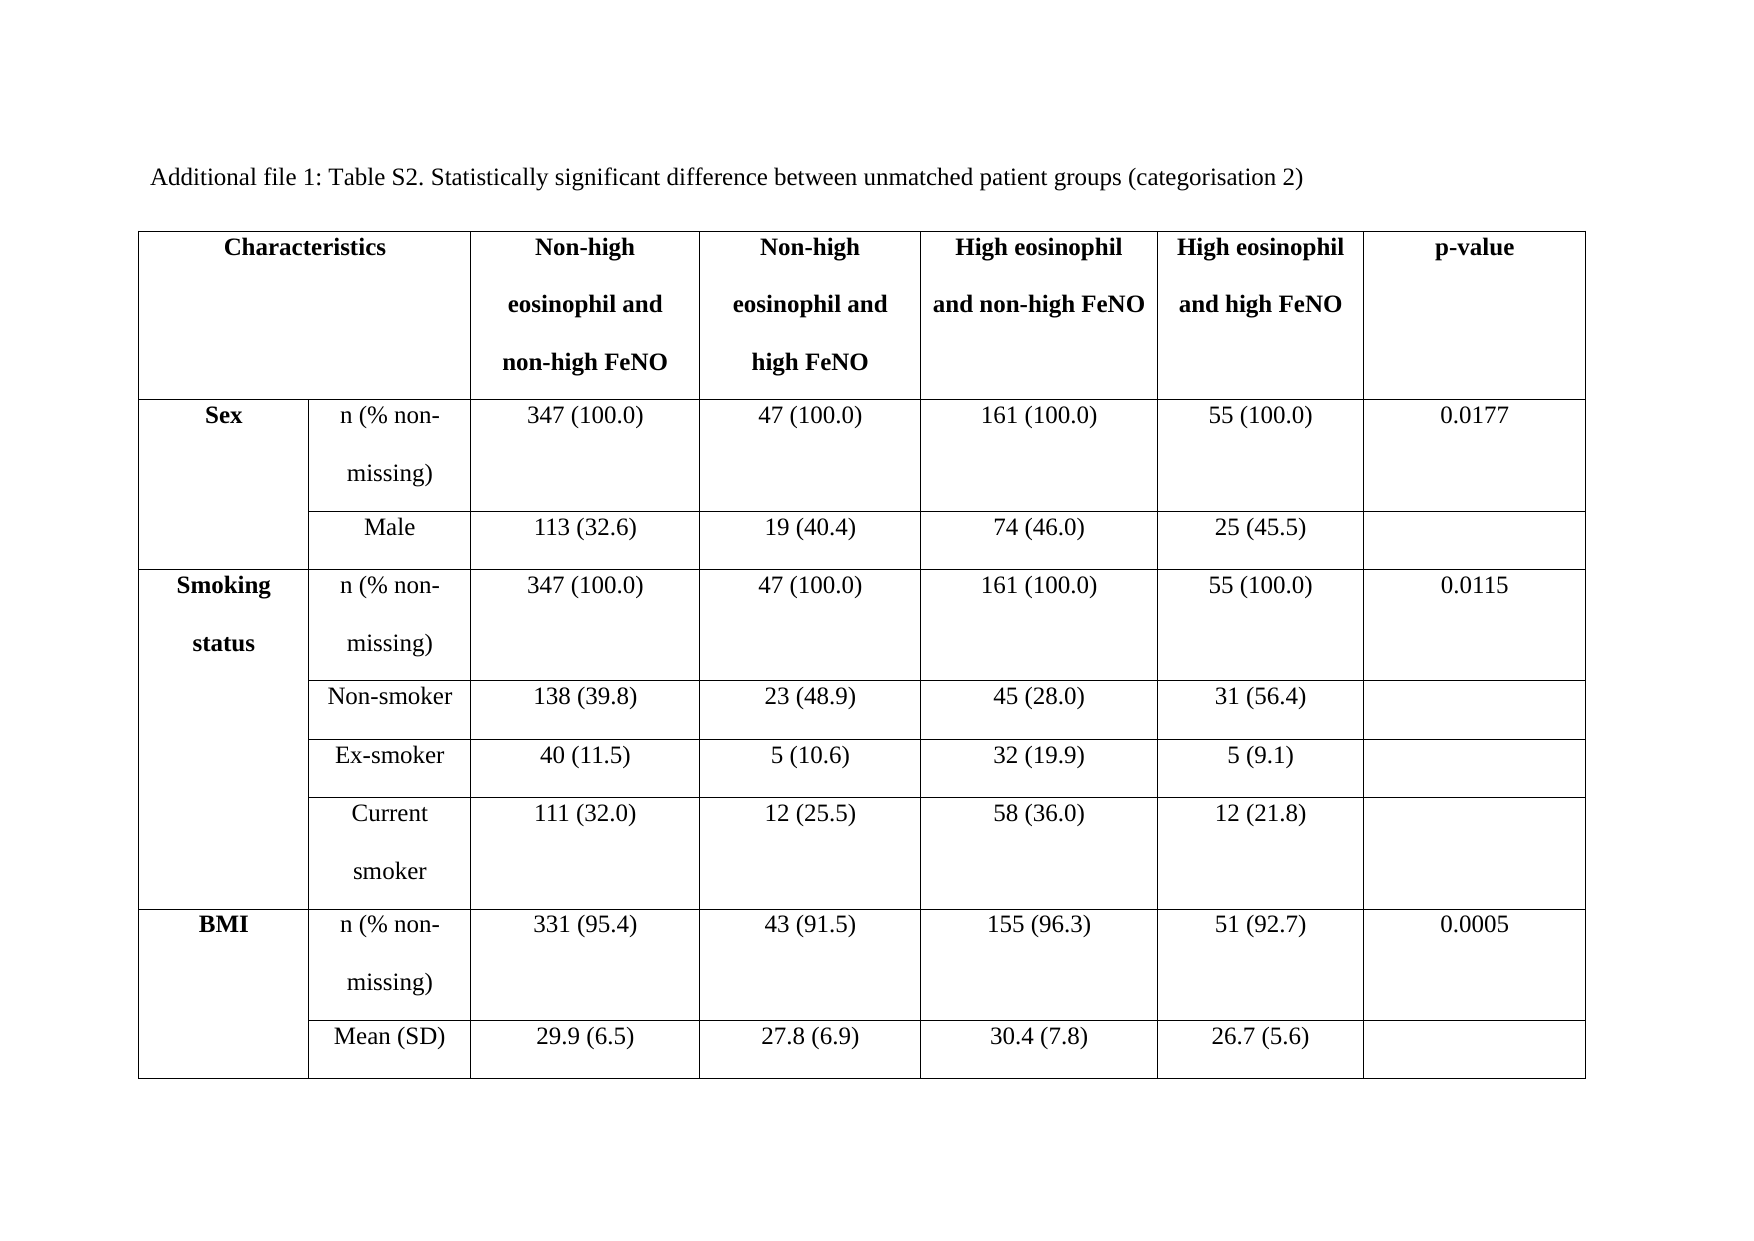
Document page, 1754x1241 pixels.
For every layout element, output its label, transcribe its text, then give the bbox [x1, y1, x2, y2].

table_cell 32 (19.9) [921, 740, 1157, 797]
table_header p-value [1364, 232, 1585, 399]
table_cell 45 (28.0) [921, 681, 1157, 739]
table_header Non-high eosinophil and high FeNO [700, 232, 920, 399]
table_cell 55 (100.0) [1158, 570, 1363, 680]
table_header Characteristics [139, 232, 470, 399]
table_cell Current smoker [309, 798, 470, 908]
table_cell 26.7 (5.6) [1158, 1021, 1363, 1078]
table_cell 347 (100.0) [471, 570, 699, 680]
table_cell Male [309, 512, 470, 569]
table_cell 30.4 (7.8) [921, 1021, 1157, 1078]
table_cell n (% non-missing) [309, 400, 470, 511]
table_cell 0.0115 [1364, 570, 1585, 680]
table_cell Sex [139, 400, 308, 569]
table_header High eosinophil and non-high FeNO [921, 232, 1157, 399]
table_cell 55 (100.0) [1158, 400, 1363, 511]
table_cell [1364, 1021, 1585, 1078]
table_cell 47 (100.0) [700, 400, 920, 511]
table_cell Ex-smoker [309, 740, 470, 797]
table_cell 47 (100.0) [700, 570, 920, 680]
table_cell 5 (9.1) [1158, 740, 1363, 797]
table_cell 40 (11.5) [471, 740, 699, 797]
table_cell 23 (48.9) [700, 681, 920, 739]
table_cell 27.8 (6.9) [700, 1021, 920, 1078]
table_cell 347 (100.0) [471, 400, 699, 511]
table_cell 74 (46.0) [921, 512, 1157, 569]
table_cell 155 (96.3) [921, 910, 1157, 1020]
table_cell [1364, 740, 1585, 797]
table_cell 5 (10.6) [700, 740, 920, 797]
table_cell 12 (21.8) [1158, 798, 1363, 908]
table_cell 29.9 (6.5) [471, 1021, 699, 1078]
table_cell BMI [139, 910, 308, 1078]
table_header High eosinophil and high FeNO [1158, 232, 1363, 399]
table_cell 58 (36.0) [921, 798, 1157, 908]
table_cell 161 (100.0) [921, 570, 1157, 680]
table_cell [1364, 512, 1585, 569]
table_cell 161 (100.0) [921, 400, 1157, 511]
table_cell 43 (91.5) [700, 910, 920, 1020]
table_cell 51 (92.7) [1158, 910, 1363, 1020]
table_cell 19 (40.4) [700, 512, 920, 569]
table_cell 25 (45.5) [1158, 512, 1363, 569]
table_header Non-high eosinophil and non-high FeNO [471, 232, 699, 399]
table_cell 331 (95.4) [471, 910, 699, 1020]
table_cell 0.0177 [1364, 400, 1585, 511]
table_cell [1364, 681, 1585, 739]
table_cell n (% non-missing) [309, 910, 470, 1020]
table_cell Smoking status [139, 570, 308, 908]
table_cell 12 (25.5) [700, 798, 920, 908]
table_cell 31 (56.4) [1158, 681, 1363, 739]
subtitle Additional file 1: Table S2. Statistically significant difference between unmatched patient groups (categorisation 2) [150, 162, 1604, 191]
table_cell [1364, 798, 1585, 908]
table_cell 138 (39.8) [471, 681, 699, 739]
table_cell Non-smoker [309, 681, 470, 739]
table_cell 0.0005 [1364, 910, 1585, 1020]
table_cell Mean (SD) [309, 1021, 470, 1078]
table_cell 111 (32.0) [471, 798, 699, 908]
table_cell n (% non-missing) [309, 570, 470, 680]
table_cell 113 (32.6) [471, 512, 699, 569]
